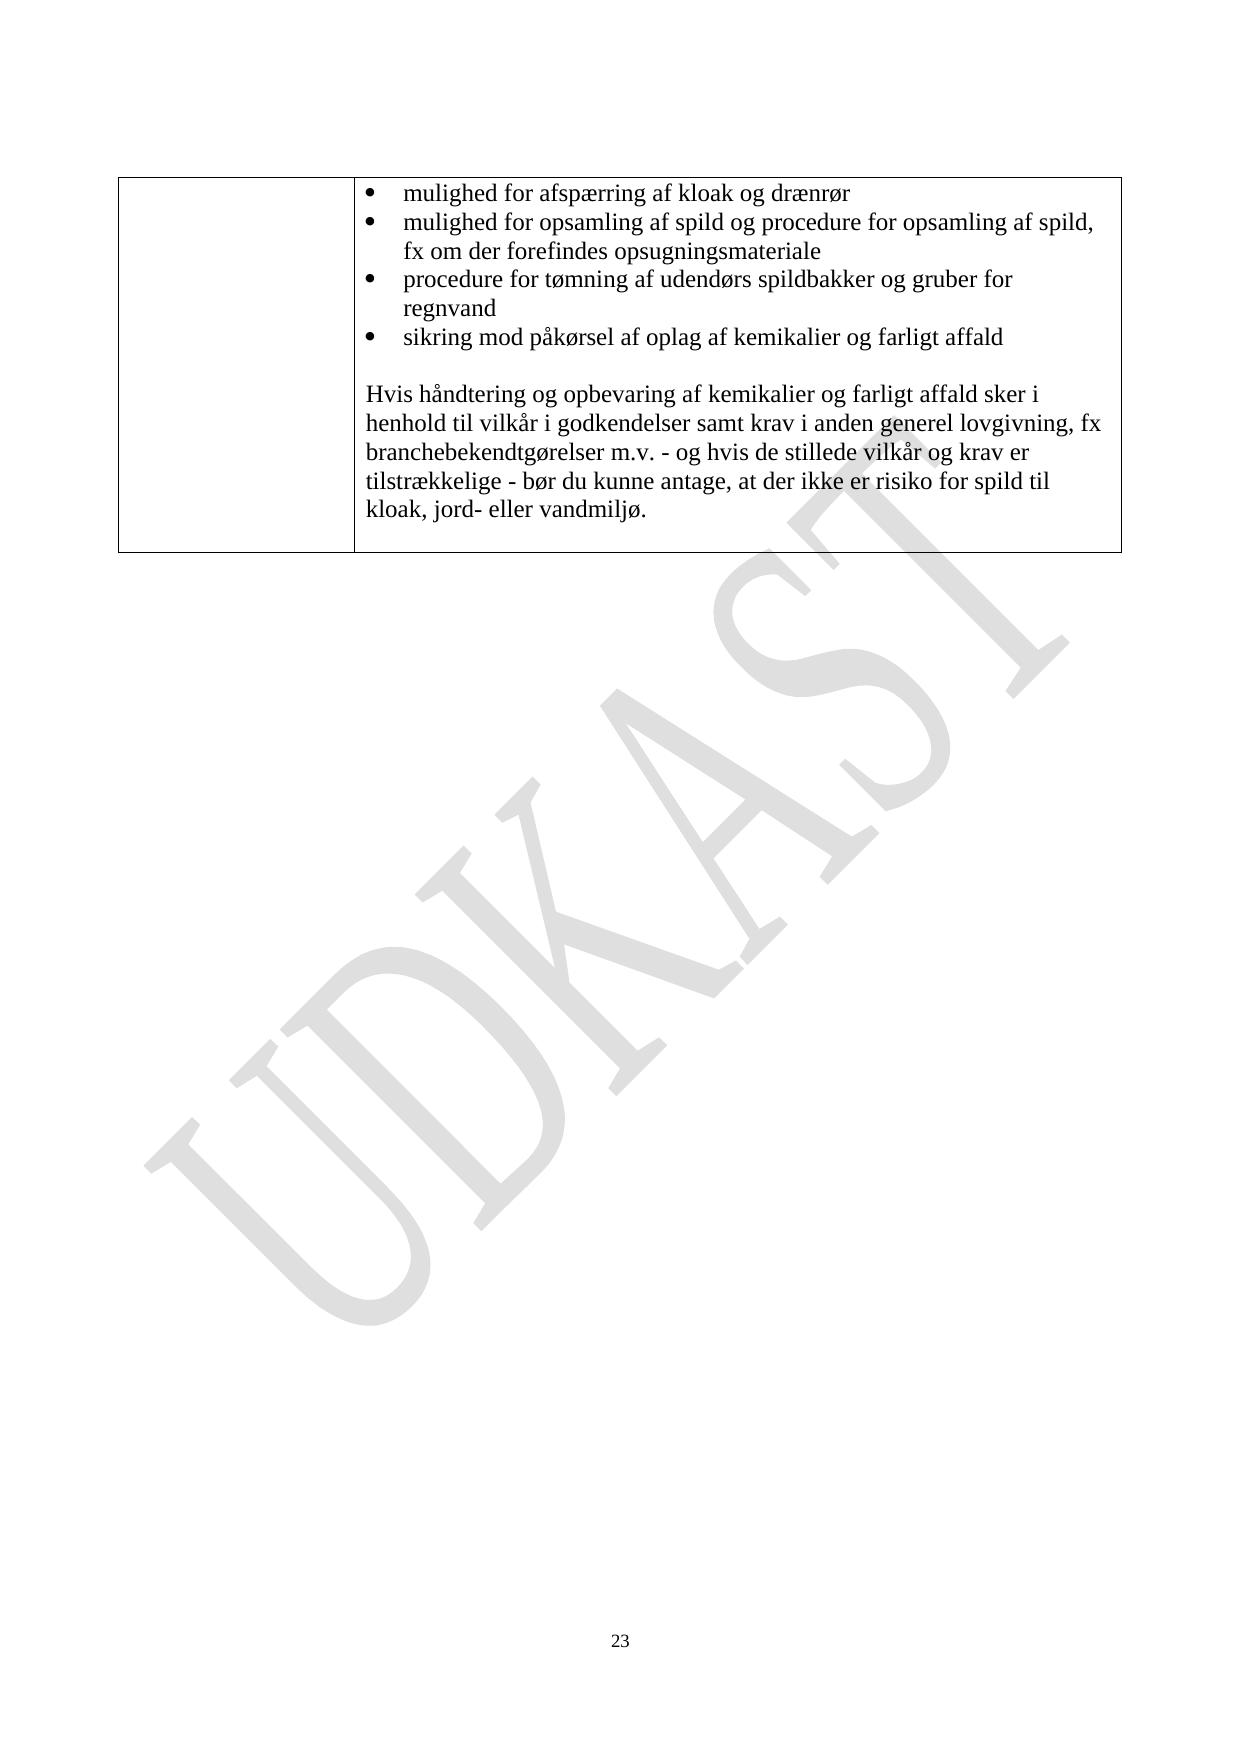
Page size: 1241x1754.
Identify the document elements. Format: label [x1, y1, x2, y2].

table_cell [119, 178, 354, 552]
table_cell [355, 178, 1121, 552]
